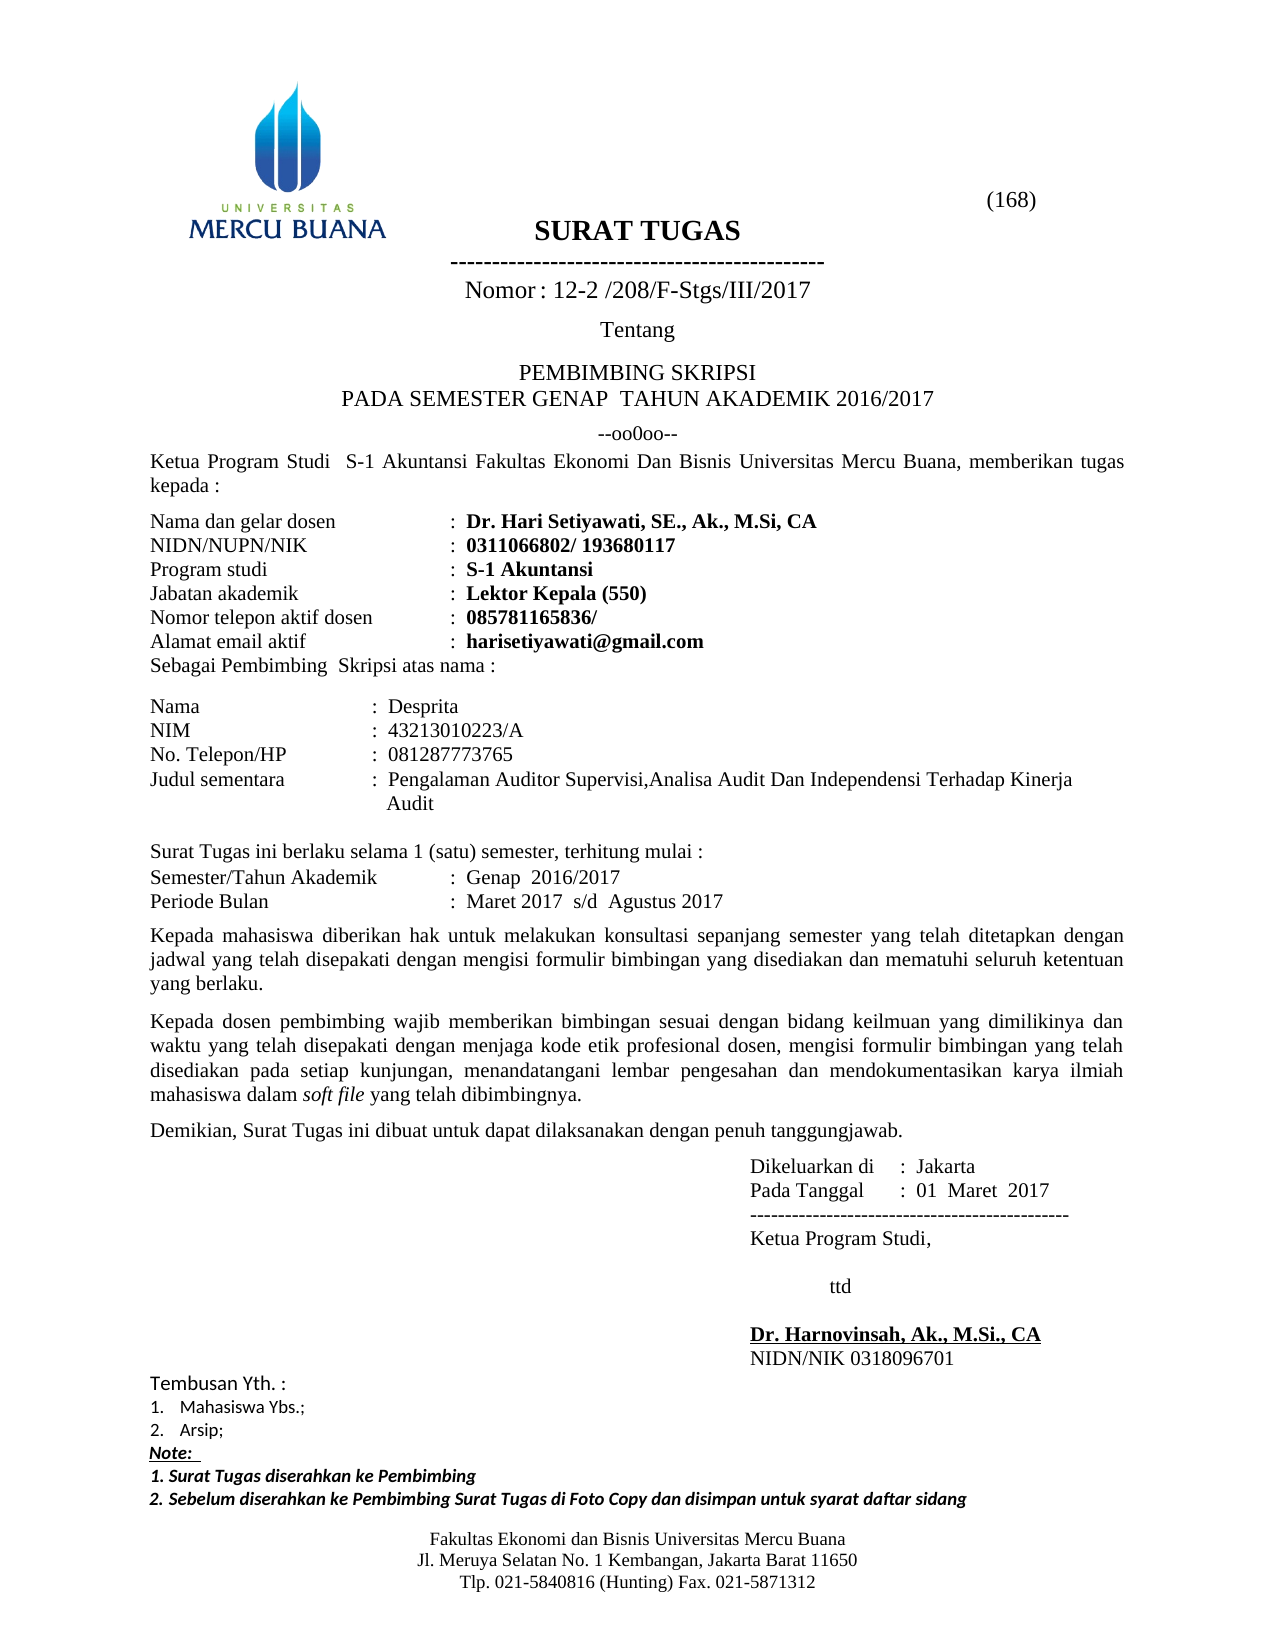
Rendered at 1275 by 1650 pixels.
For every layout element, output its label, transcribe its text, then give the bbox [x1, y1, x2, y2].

text Nomor : 12-2 /208/F-Stgs/III/2017 [150, 275, 1125, 304]
text Jabatan akademik : Lektor Kepala (550) [150, 581, 1125, 605]
text NIDN/NIK 0318096701 [750, 1346, 1125, 1370]
text (168) [900, 186, 1125, 213]
text Demikian, Surat Tugas ini dibuat untuk dapat dilaksanakan dengan penuh tanggungjawab. [150, 1118, 1125, 1142]
text Tembusan Yth. : [150, 1370, 1125, 1396]
text Dikeluarkan di : Jakarta [150, 1154, 1125, 1178]
text Semester/Tahun Akademik : Genap 2016/2017 [150, 865, 1125, 889]
text Periode Bulan : Maret 2017 s/d Agustus 2017 [150, 889, 1125, 913]
text Ketua Program Studi, [150, 1226, 1125, 1250]
text Nama : Desprita [150, 694, 1125, 718]
text ---------------------------------------------- [150, 1202, 1125, 1226]
text Dr. Harnovinsah, Ak., M.Si., CA [150, 1322, 1125, 1346]
text Sebagai Pembimbing Skripsi atas nama : [150, 653, 1125, 677]
text NIDN/NUPN/NIK : 0311066802/ 193680117 [150, 533, 1125, 557]
text NIM : 43213010223/A [150, 718, 1125, 742]
list Mahasiswa Ybs.; [150, 1396, 1125, 1418]
text ttd [150, 1274, 1125, 1298]
picture [184, 76, 391, 245]
text Tentang [150, 316, 1125, 342]
text Pada Tanggal : 01 Maret 2017 [150, 1178, 1125, 1202]
text --------------------------------------------- [150, 246, 1125, 275]
text Nomor telepon aktif dosen : 085781165836/ [150, 605, 1125, 629]
list Sebelum diserahkan ke Pembimbing Surat Tugas di Foto Copy dan disimpan untuk syarat daftar sidang [149, 1487, 1125, 1510]
text Alamat email aktif : harisetiyawati@gmail.com [150, 629, 1125, 653]
text PADA SEMESTER GENAP TAHUN AKADEMIK 2016/2017 [150, 385, 1125, 412]
list Note: [149, 1441, 1125, 1464]
text Kepada mahasiswa diberikan hak untuk melakukan konsultasi sepanjang semester yang telah ditetapkan dengan jadwal yang telah disepakati dengan mengisi formulir bimbingan yang disediakan dan mematuhi seluruh ketentuan yang berlaku. [150, 923, 1125, 995]
list Surat Tugas diserahkan ke Pembimbing [150, 1464, 1125, 1487]
text SURAT TUGAS [150, 213, 1125, 246]
text Nama dan gelar dosen : Dr. Hari Setiyawati, SE., Ak., M.Si, CA [150, 509, 1125, 533]
text Surat Tugas ini berlaku selama 1 (satu) semester, terhitung mulai : [150, 839, 1125, 863]
text Judul sementara : Pengalaman Auditor Supervisi,Analisa Audit Dan Independensi Terhadap Kinerja Audit [150, 766, 1125, 814]
list Arsip; [150, 1418, 1125, 1441]
text No. Telepon/HP : 081287773765 [150, 742, 1125, 766]
text Program studi : S-1 Akuntansi [150, 557, 1125, 581]
text PEMBIMBING SKRIPSI [150, 359, 1125, 385]
text Ketua Program Studi S-1 Akuntansi Fakultas Ekonomi Dan Bisnis Universitas Mercu Buana, memberikan tugas kepada : [150, 449, 1125, 497]
text Kepada dosen pembimbing wajib memberikan bimbingan sesuai dengan bidang keilmuan yang dimilikinya dan waktu yang telah disepakati dengan menjaga kode etik profesional dosen, mengisi formulir bimbingan yang telah disediakan pada setiap kunjungan, menandatangani lembar pengesahan dan mendokumentasikan karya ilmiah mahasiswa dalam soft file yang telah dibimbingnya. [150, 1009, 1125, 1106]
text --oo0oo-- [150, 421, 1125, 445]
